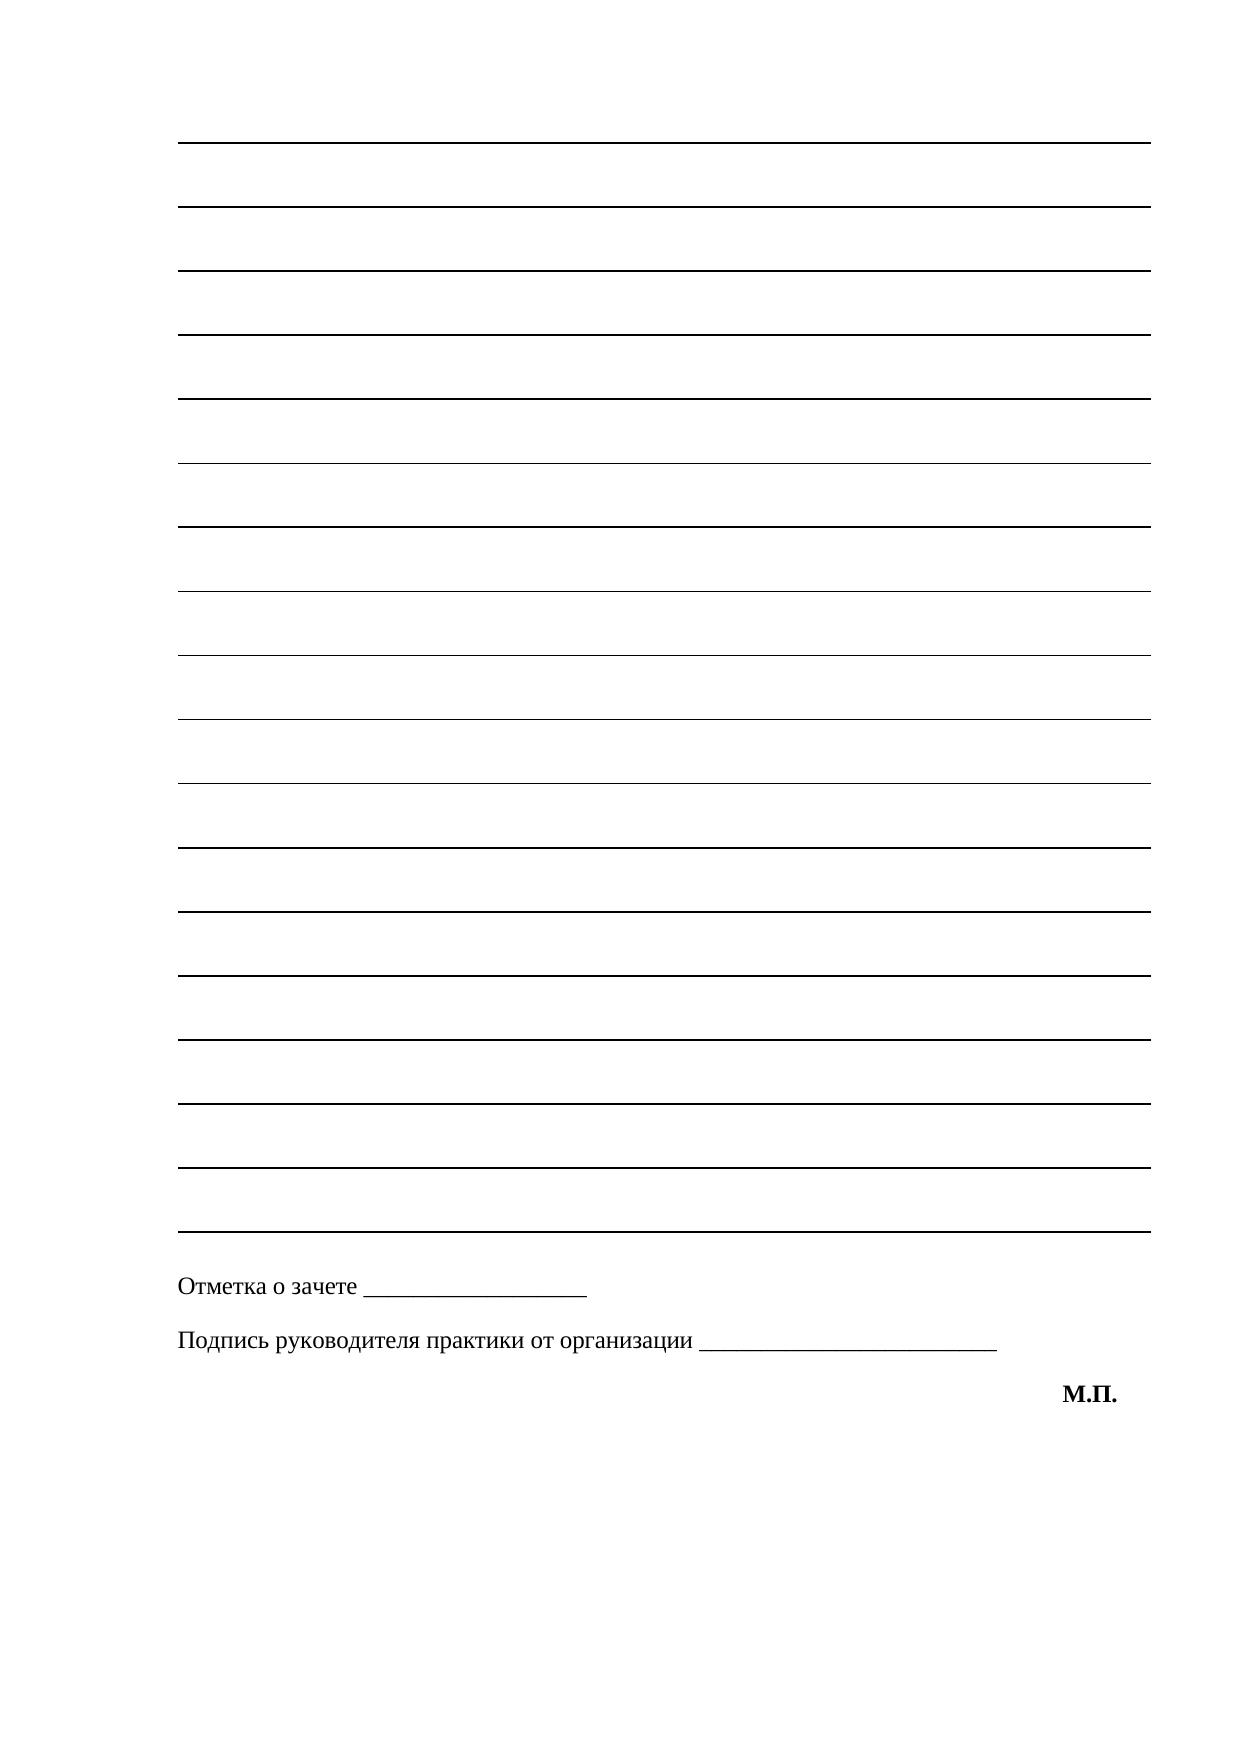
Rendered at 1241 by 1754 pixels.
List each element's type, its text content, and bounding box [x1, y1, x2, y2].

text Подпись руководителя практики от организации ________________________ [177, 1325, 1157, 1354]
text М.П. [177, 1379, 1157, 1408]
text Отметка о зачете __________________ [177, 1271, 1157, 1300]
